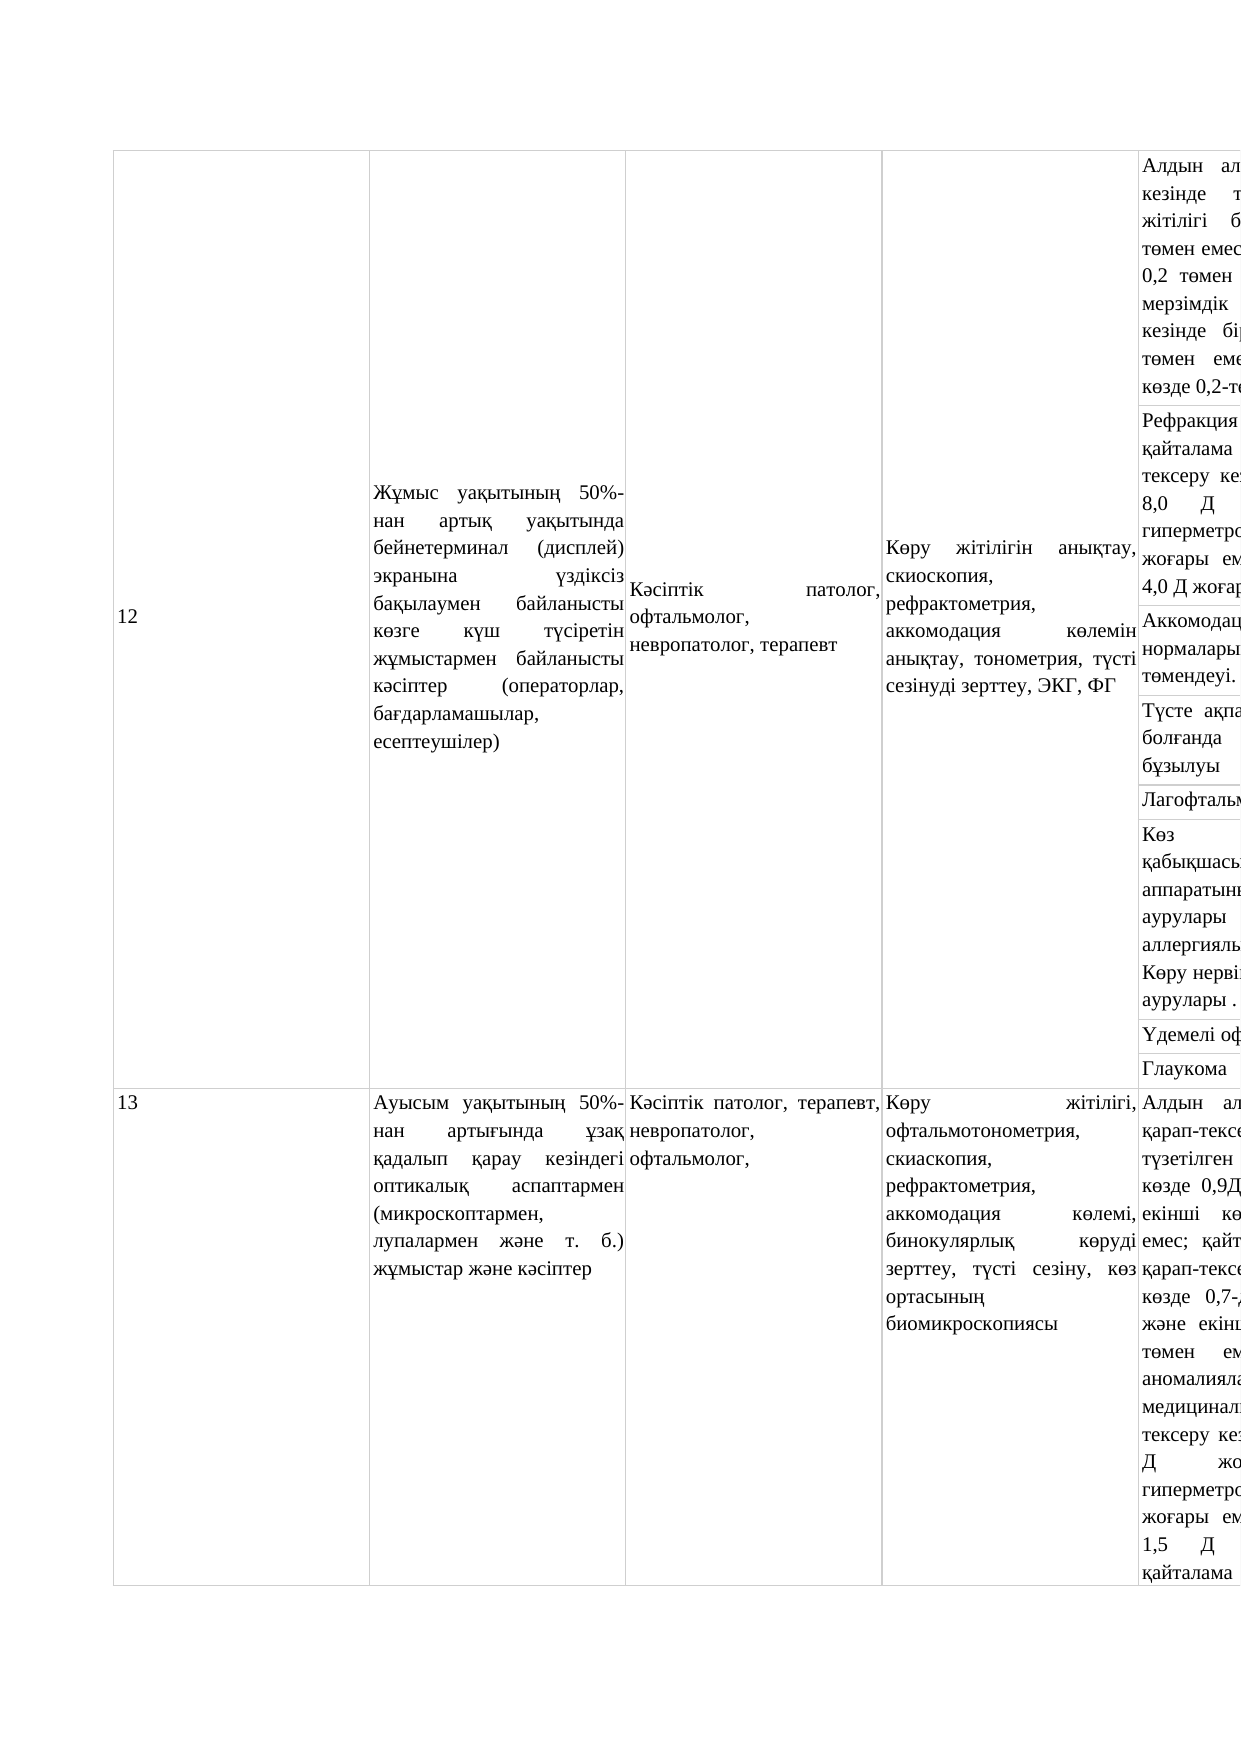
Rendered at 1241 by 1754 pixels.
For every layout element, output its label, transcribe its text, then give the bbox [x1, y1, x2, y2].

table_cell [370, 1089, 625, 1585]
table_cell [1139, 1089, 1240, 1585]
table_cell Көру жітілігін анықтау, скиоскопия, рефрактометрия, аккомодация көлемін анықтау, тонометрия, түсті сезінуді зерттеу, ЭКГ, ФГ [883, 151, 1138, 1087]
table_cell Үдемелі офтальмотонус. [1139, 1020, 1240, 1053]
table_cell Алдын ала қарап-тексеру кезінде түзетілген көру жітілігі бір көзде 0,5Д төмен емес, ал екінші көзде 0,2 төмен емес; қайталама мерзімдік қарап-тексеру кезінде бір көзде 0,4-тен төмен емес және екінші көзде 0,2-тен төмен емес [1139, 151, 1240, 405]
table_cell Аккомодацияның жас нормаларынан төмен төмендеуі. [1139, 606, 1240, 695]
table_cell Лагофтальм. [1139, 786, 1240, 819]
table_cell Түсте ақпараттық жүктеме болғанда түсті сезінудің бұзылуы [1139, 696, 1240, 784]
table_cell Көз ұяшығының қабықшасы мен қорғаныш аппаратының созылмалы аурулары немесе аллергиялық аурулары. Көру нервінің, көз торының аурулары . [1139, 820, 1240, 1019]
table_cell Рефракция аномалиялары: қайталама мерзімдік қарап-тексеру кезінде — миопия 8,0 Д жоғары емес, гиперметропия 8,0 Д жоғары емес, астигматизм 4,0 Д жоғары емес. [1139, 406, 1240, 605]
table_cell Глаукома [1139, 1054, 1240, 1087]
table_cell 13 [114, 1089, 369, 1585]
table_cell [626, 151, 881, 1087]
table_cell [626, 1089, 881, 1585]
table_cell Жұмыс уақытының 50%-нан артық уақытында бейнетерминал (дисплей) экранына үздіксіз бақылаумен байланысты көзге күш түсіретін жұмыстармен байланысты кәсіптер (операторлар, бағдарламашылар, есептеушілер) [370, 151, 625, 1087]
table_cell 12 [114, 151, 369, 1087]
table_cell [883, 1089, 1138, 1585]
